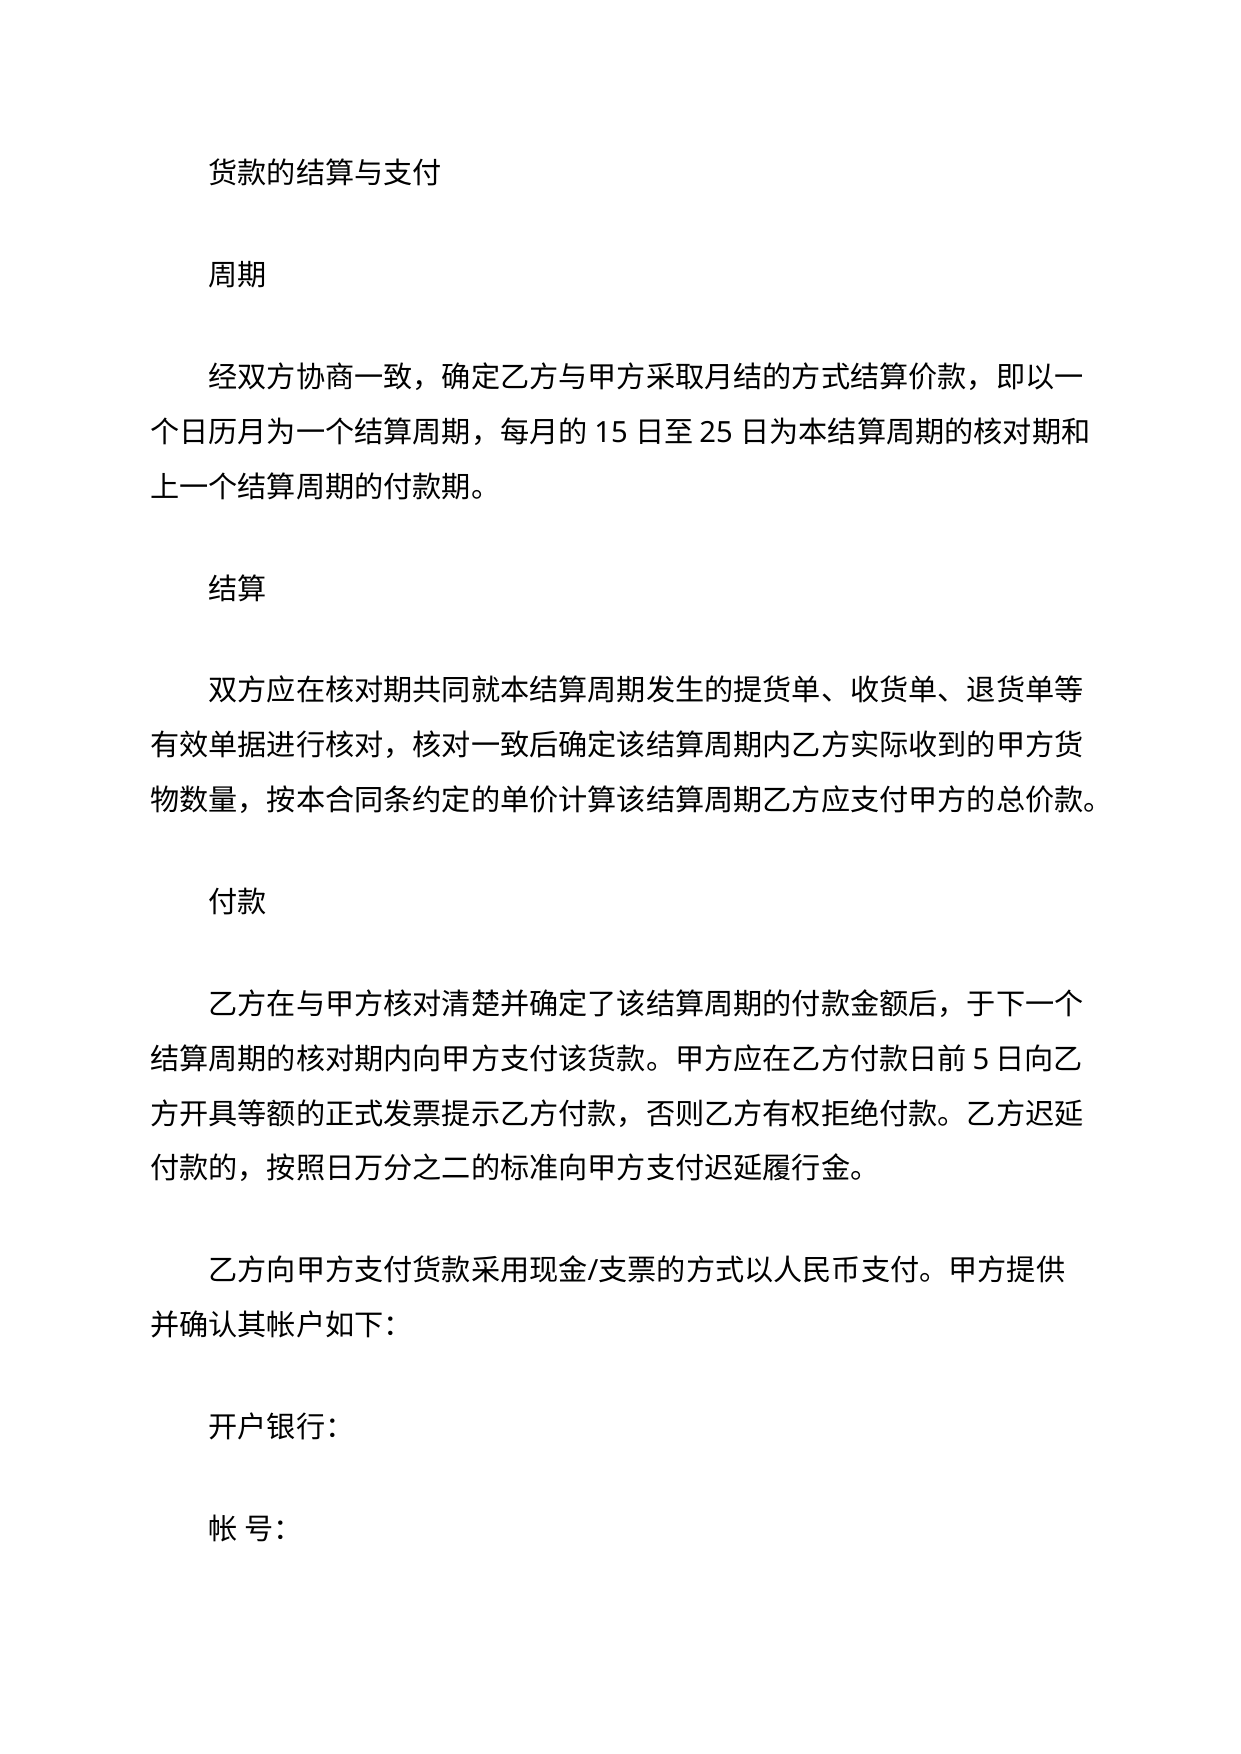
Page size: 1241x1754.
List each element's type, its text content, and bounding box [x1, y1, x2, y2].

text 结算 [150, 565, 1090, 607]
text 经双方协商一致，确定乙方与甲方采取月结的方式结算价款，即以一个日历月为一个结算周期，每月的 15 日至25 日为本结算周期的核对期和上一个结算周期的付款期。 [150, 353, 1090, 506]
text 帐 号： [150, 1505, 1090, 1548]
text 乙方在与甲方核对清楚并确定了该结算周期的付款金额后，于下一个结算周期的核对期内向甲方支付该货款。甲方应在乙方付款日前5日向乙方开具等额的正式发票提示乙方付款，否则乙方有权拒绝付款。乙方迟延付款的，按照日万分之二的标准向甲方支付迟延履行金。 [150, 980, 1090, 1187]
text 周期 [150, 252, 1090, 294]
text 双方应在核对期共同就本结算周期发生的提货单、收货单、退货单等有效单据进行核对，核对一致后确定该结算周期内乙方实际收到的甲方货物数量，按本合同条约定的单价计算该结算周期乙方应支付甲方的总价款。 [150, 667, 1090, 819]
text 开户银行： [150, 1404, 1090, 1446]
text 货款的结算与支付 [150, 150, 1090, 192]
text 付款 [150, 878, 1090, 921]
text 乙方向甲方支付货款采用现金/支票的方式以人民币支付。甲方提供并确认其帐户如下： [150, 1247, 1090, 1344]
